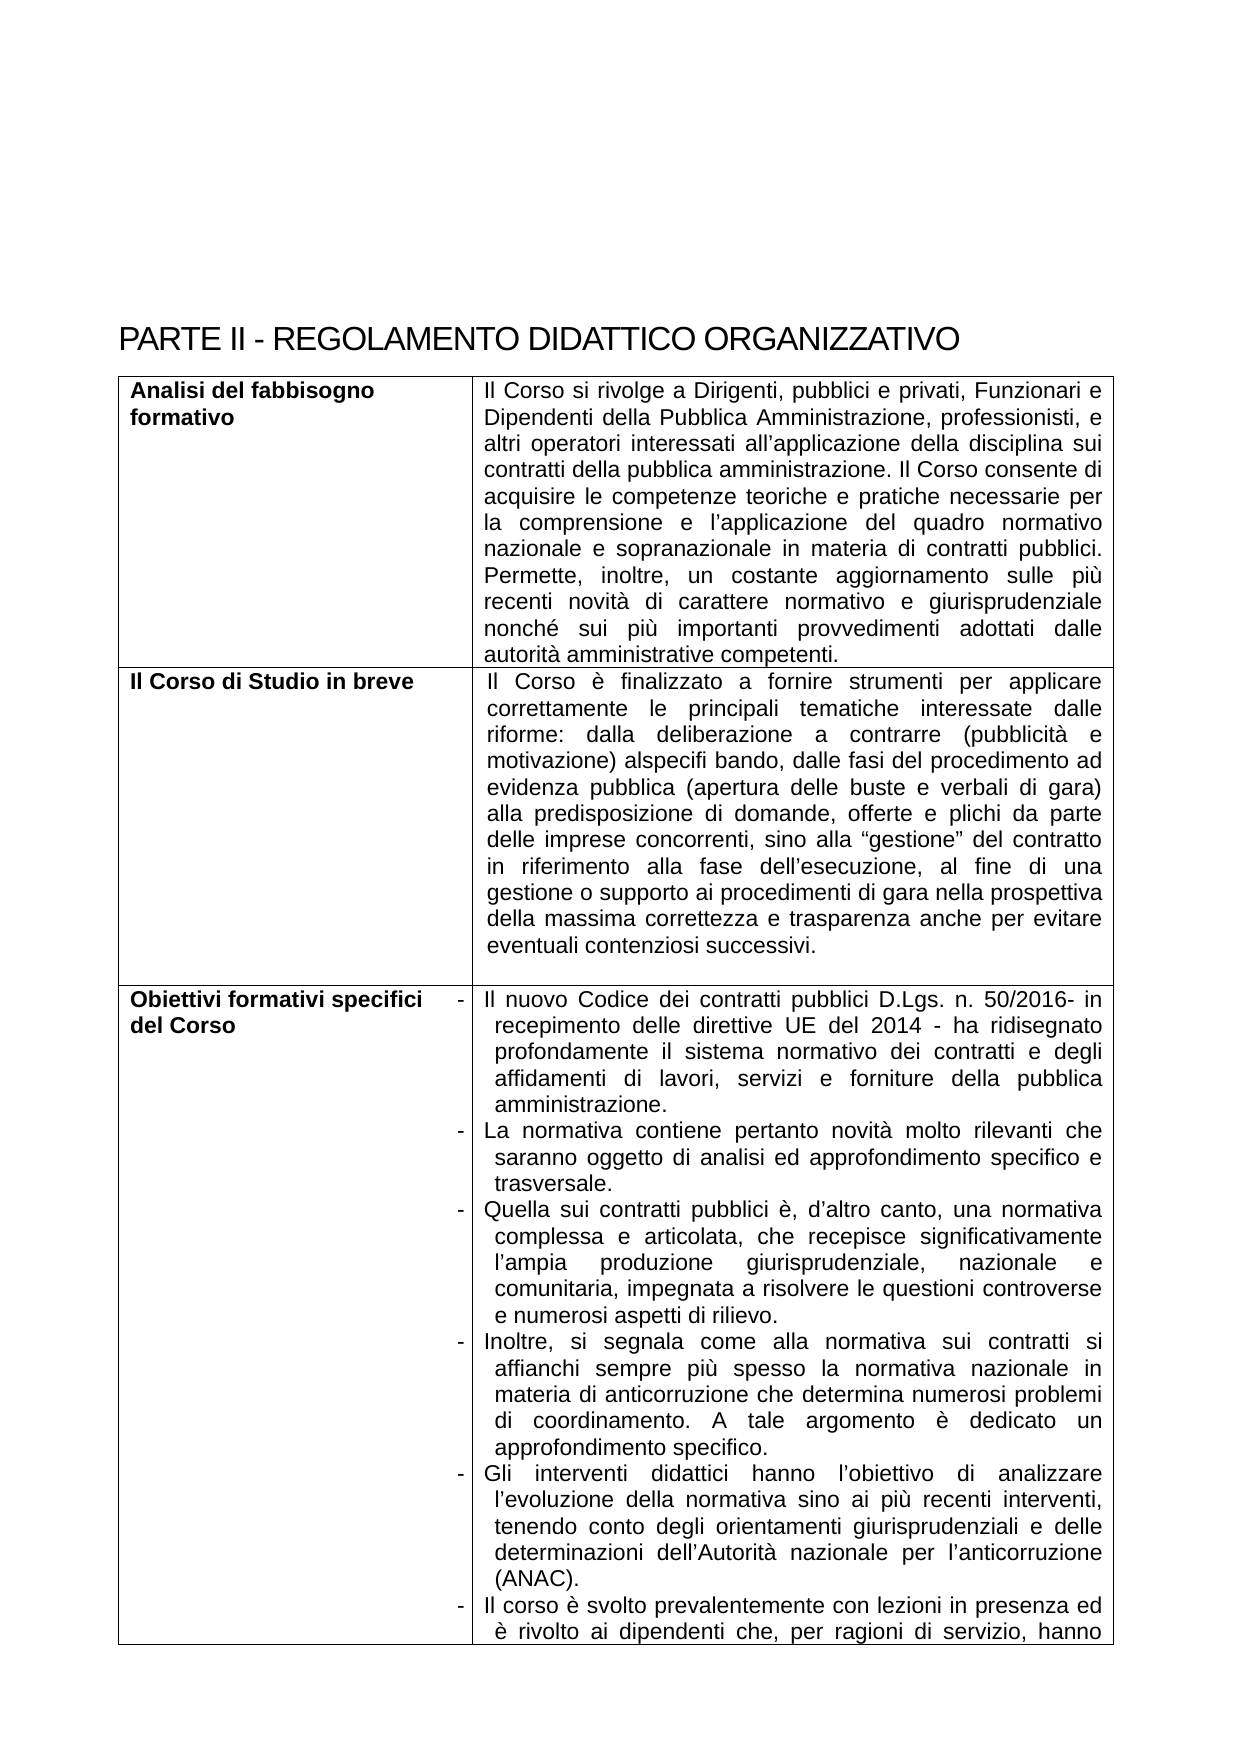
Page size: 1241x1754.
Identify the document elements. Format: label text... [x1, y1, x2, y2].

table_header Il Corso si rivolge a Dirigenti, pubblici e privati, Funzionari e Dipendenti della Pubblica Amministrazione, professionisti, e altri operatori interessati all’applicazione della disciplina sui contratti della pubblica amministrazione. Il Corso consente di acquisire le competenze teoriche e pratiche necessarie per la comprensione e l’applicazione del quadro normativo nazionale e sopranazionale in materia di contratti pubblici. Permette, inoltre, un costante aggiornamento sulle più recenti novità di carattere normativo e giurisprudenziale nonché sui più importanti provvedimenti adottati dalle autorità amministrative competenti. [473, 377, 1113, 667]
table_cell Il Corso di Studio in breve [119, 668, 472, 984]
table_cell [119, 986, 472, 1644]
table_header Analisi del fabbisogno formativo [119, 377, 472, 667]
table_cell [473, 986, 1113, 1644]
table_cell Il Corso è finalizzato a fornire strumenti per applicare correttamente le principali tematiche interessate dalle riforme: dalla deliberazione a contrarre (pubblicità e motivazione) alspecifi bando, dalle fasi del procedimento ad evidenza pubblica (apertura delle buste e verbali di gara) alla predisposizione di domande, offerte e plichi da parte delle imprese concorrenti, sino alla “gestione” del contratto in riferimento alla fase dell’esecuzione, al fine di una gestione o supporto ai procedimenti di gara nella prospettiva della massima correttezza e trasparenza anche per evitare eventuali contenziosi successivi. [473, 668, 1113, 984]
title PARTE II - REGOLAMENTO DIDATTICO ORGANIZZATIVO [118, 319, 1122, 357]
